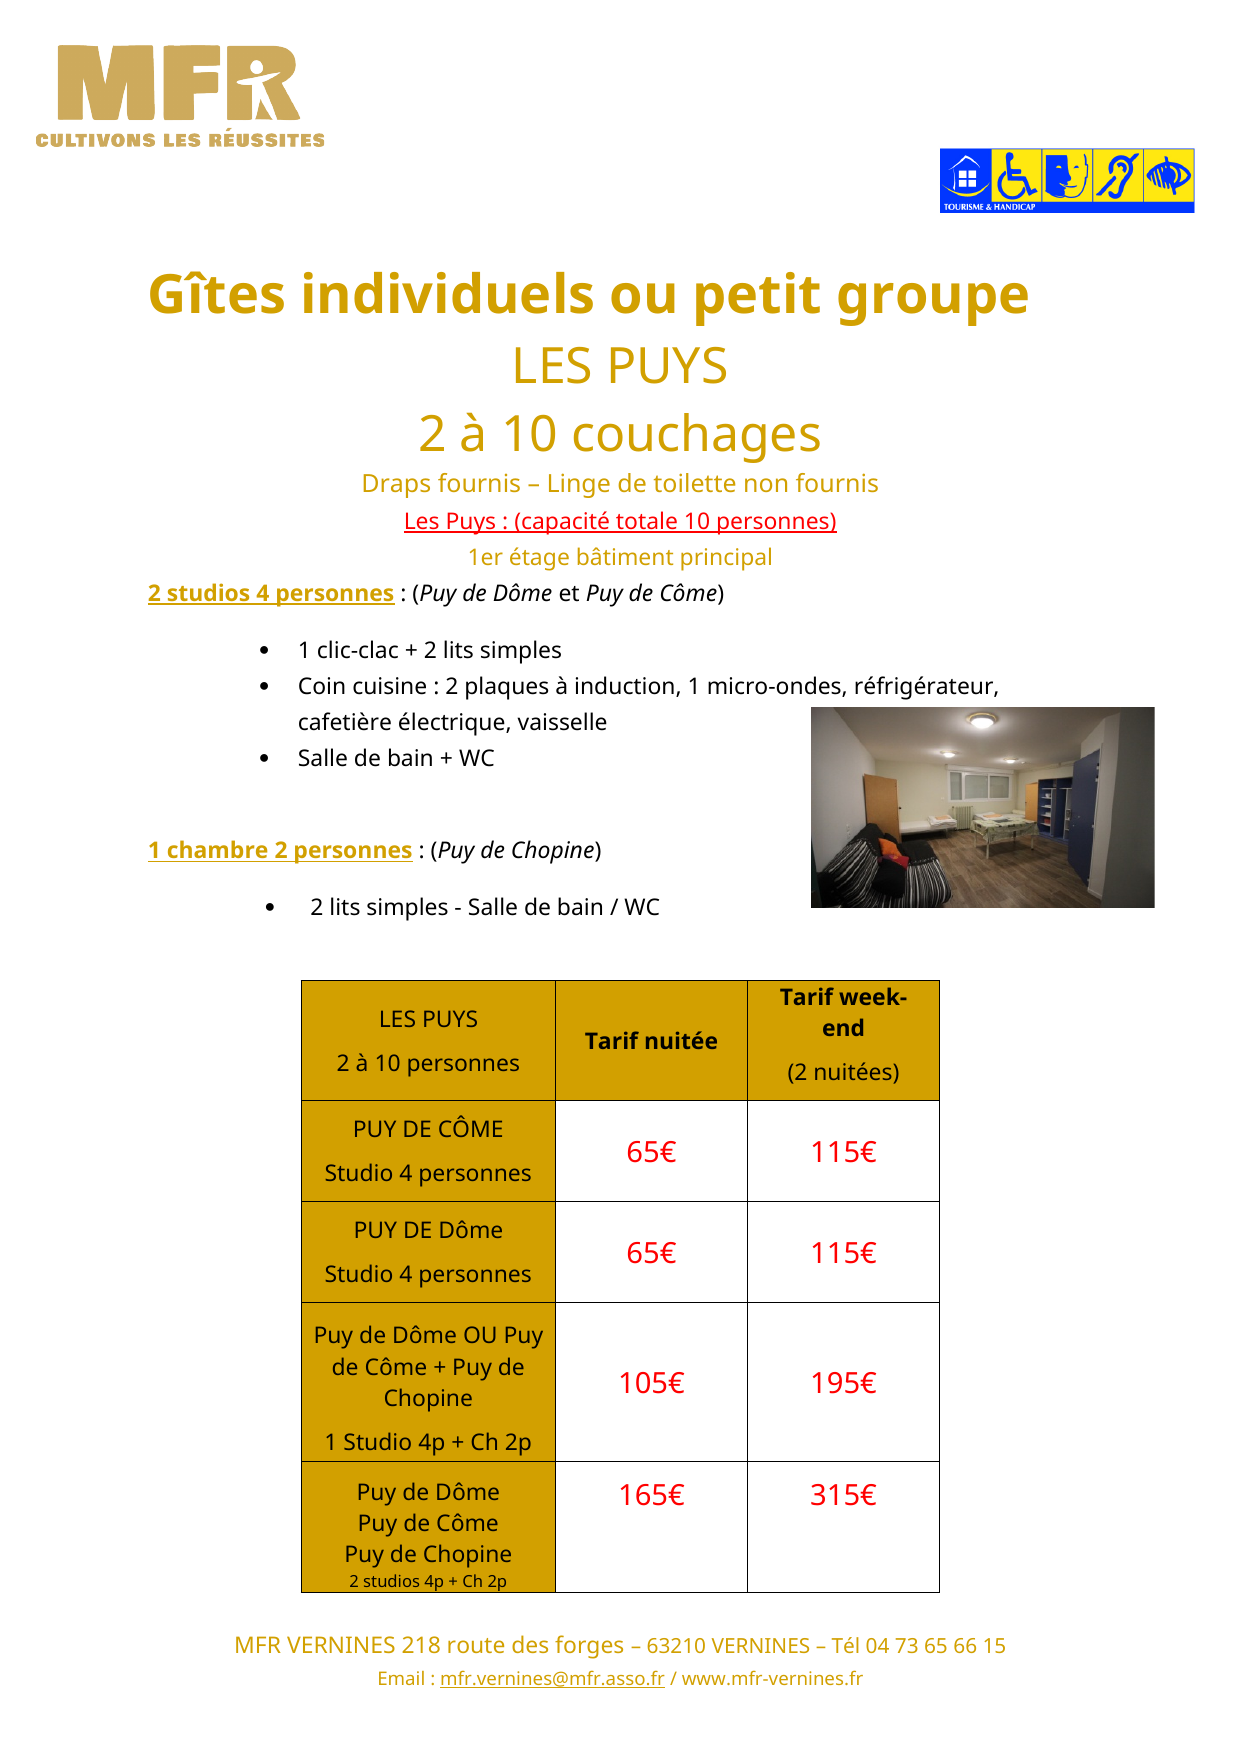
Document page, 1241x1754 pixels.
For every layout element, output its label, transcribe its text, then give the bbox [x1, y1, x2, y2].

table_cell 195€ [748, 1303, 939, 1461]
picture [811, 707, 1155, 908]
text Gîtes individuels ou petit groupe [148, 256, 1093, 330]
text 1er étage bâtiment principal [148, 541, 1093, 572]
table_cell Puy de Dôme OU Puy de Côme + Puy de Chopine 1 Studio 4p + Ch 2p [302, 1303, 555, 1461]
table_cell Puy de Dôme Puy de Côme Puy de Chopine 2 studios 4p + Ch 2p [302, 1462, 555, 1592]
text 2 studios 4 personnes : (Puy de Dôme et Puy de Côme) [148, 577, 1093, 608]
text 2 à 10 couchages [148, 398, 1093, 466]
table_cell PUY DE CÔME Studio 4 personnes [302, 1101, 555, 1201]
list 2 lits simples - Salle de bain / WC [266, 891, 1093, 922]
picture [36, 45, 325, 147]
table_header Tarif week-end (2 nuitées) [748, 981, 939, 1100]
text Draps fournis – Linge de toilette non fournis [148, 466, 1093, 500]
table_header LES PUYS 2 à 10 personnes [302, 981, 555, 1100]
text Les Puys : (capacité totale 10 personnes) [148, 505, 1093, 536]
table_cell 315€ [748, 1462, 939, 1592]
table_cell 165€ [556, 1462, 747, 1592]
text LES PUYS [148, 330, 1093, 398]
table_cell 65€ [556, 1101, 747, 1201]
list Salle de bain + WC [260, 742, 1093, 773]
list 1 clic-clac + 2 lits simples [260, 634, 1093, 665]
table_cell 115€ [748, 1202, 939, 1302]
table_cell 105€ [556, 1303, 747, 1461]
table_cell 115€ [748, 1101, 939, 1201]
table_header Tarif nuitée [556, 981, 747, 1100]
picture [913, 132, 1220, 229]
text 1 chambre 2 personnes : (Puy de Chopine) [148, 834, 1093, 866]
table_cell 65€ [556, 1202, 747, 1302]
table_cell PUY DE Dôme Studio 4 personnes [302, 1202, 555, 1302]
list Coin cuisine : 2 plaques à induction, 1 micro-ondes, réfrigérateur, cafetière électrique, vaisselle [260, 670, 1093, 737]
